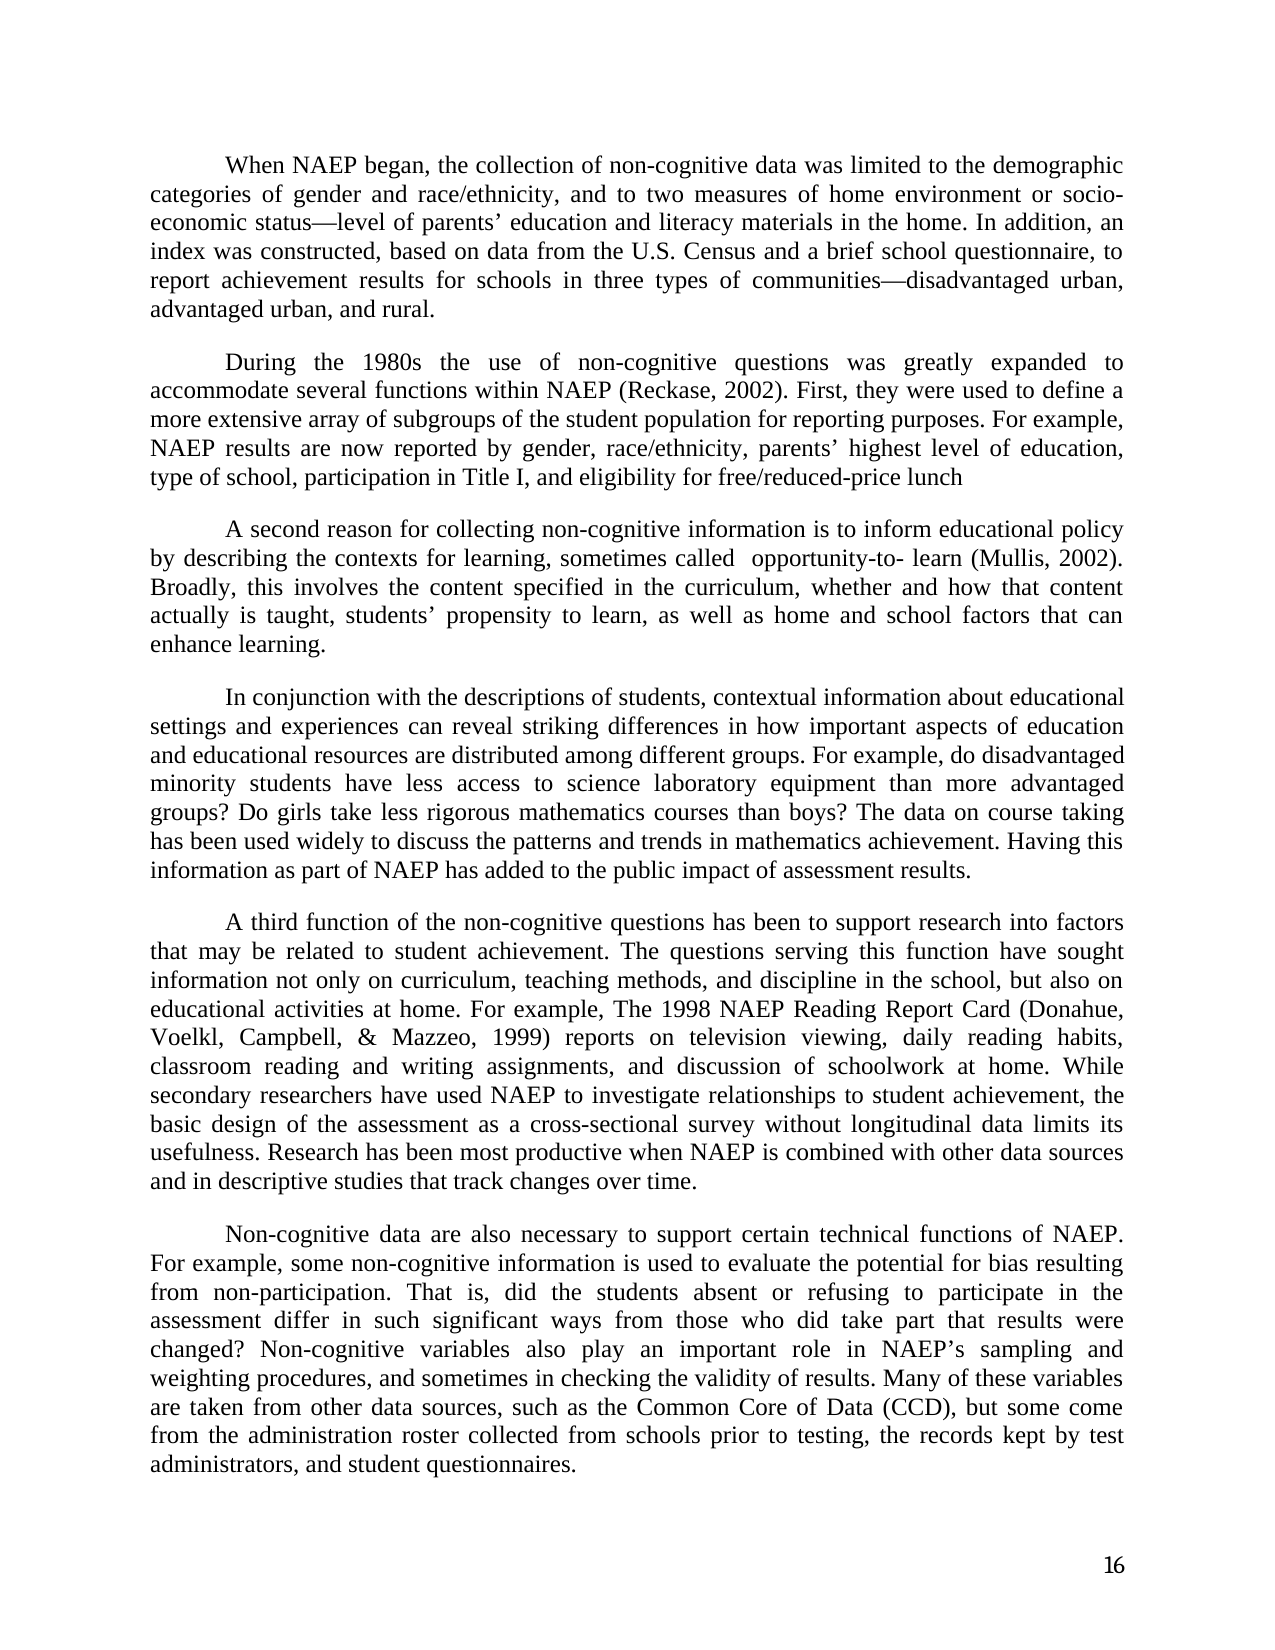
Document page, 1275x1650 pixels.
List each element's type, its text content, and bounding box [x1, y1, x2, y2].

text Non-cognitive data are also necessary to support certain technical functions of NAEP. For example, some non-cognitive information is used to evaluate the potential for bias resulting from non-participation. That is, did the students absent or refusing to participate in the assessment differ in such significant ways from those who did take part that results were changed? Non-cognitive variables also play an important role in NAEP’s sampling and weighting procedures, and sometimes in checking the validity of results. Many of these variables are taken from other data sources, such as the Common Core of Data (CCD), but some come from the administration roster collected from schools prior to testing, the records kept by test administrators, and student questionnaires. [150, 1219, 1125, 1478]
text A second reason for collecting non-cognitive information is to inform educational policy by describing the contexts for learning, sometimes called opportunity-to- learn (Mullis, 2002). Broadly, this involves the content specified in the curriculum, whether and how that content actually is taught, students’ propensity to learn, as well as home and school factors that can enhance learning. [150, 514, 1125, 658]
text A third function of the non-cognitive questions has been to support research into factors that may be related to student achievement. The questions serving this function have sought information not only on curriculum, teaching methods, and discipline in the school, but also on educational activities at home. For example, The 1998 NAEP Reading Report Card (Donahue, Voelkl, Campbell, & Mazzeo, 1999) reports on television viewing, daily reading habits, classroom reading and writing assignments, and discussion of schoolwork at home. While secondary researchers have used NAEP to investigate relationships to student achievement, the basic design of the assessment as a cross-sectional survey without longitudinal data limits its usefulness. Research has been most productive when NAEP is combined with other data sources and in descriptive studies that track changes over time. [150, 907, 1125, 1195]
text When NAEP began, the collection of non-cognitive data was limited to the demographic categories of gender and race/ethnicity, and to two measures of home environment or socio-economic status—level of parents’ education and literacy materials in the home. In addition, an index was constructed, based on data from the U.S. Census and a brief school questionnaire, to report achievement results for schools in three types of communities—disadvantaged urban, advantaged urban, and rural. [150, 150, 1125, 322]
text During the 1980s the use of non-cognitive questions was greatly expanded to accommodate several functions within NAEP (Reckase, 2002). First, they were used to define a more extensive array of subgroups of the student population for reporting purposes. For example, NAEP results are now reported by gender, race/ethnicity, parents’ highest level of education, type of school, participation in Title I, and eligibility for free/reduced-price lunch [150, 347, 1125, 490]
text In conjunction with the descriptions of students, contextual information about educational settings and experiences can reveal striking differences in how important aspects of education and educational resources are distributed among different groups. For example, do disadvantaged minority students have less access to science laboratory equipment than more advantaged groups? Do girls take less rigorous mathematics courses than boys? The data on course taking has been used widely to discuss the patterns and trends in mathematics achievement. Having this information as part of NAEP has added to the public impact of assessment results. [150, 682, 1125, 883]
